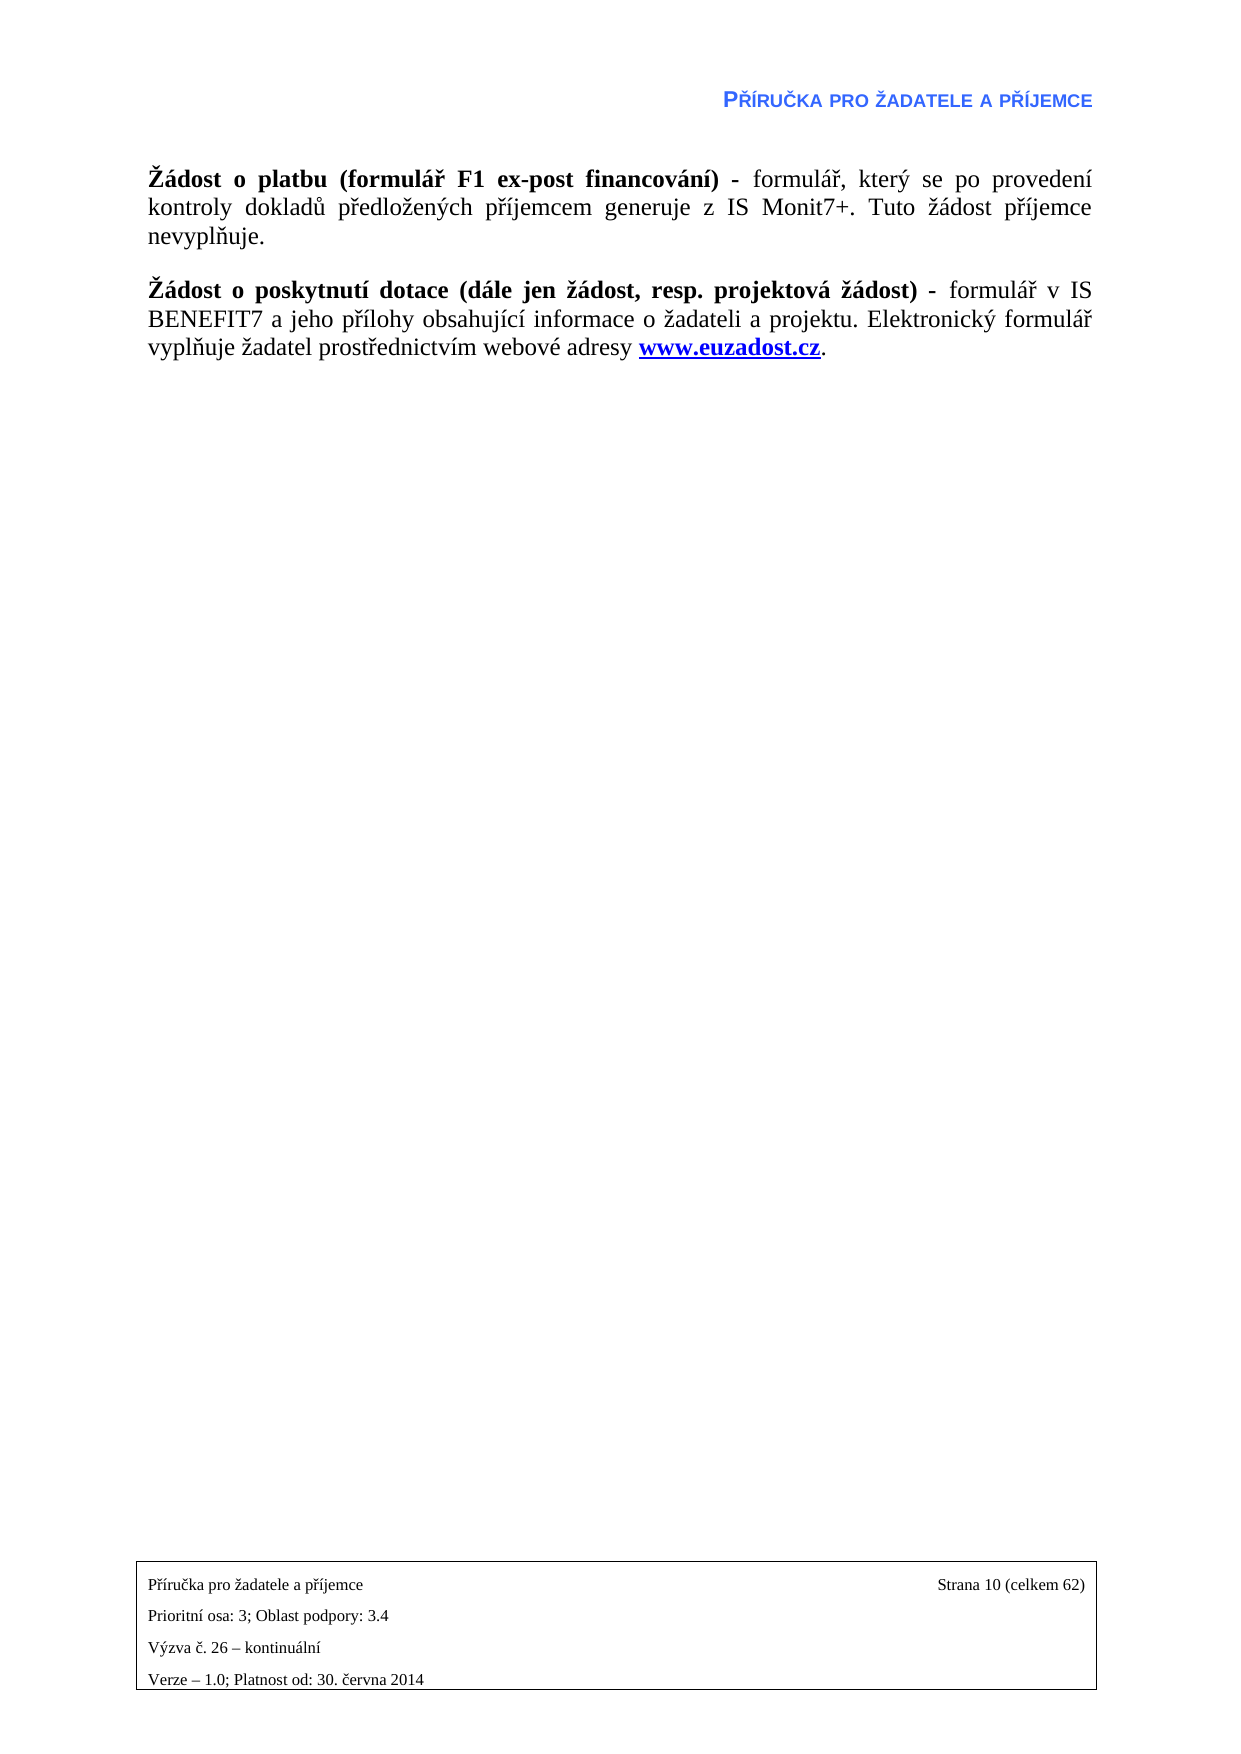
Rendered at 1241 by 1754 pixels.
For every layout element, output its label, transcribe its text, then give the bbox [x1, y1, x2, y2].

text Žádost o poskytnutí dotace (dále jen žádost, resp. projektová žádost) - formulář v IS BENEFIT7 a jeho přílohy obsahující informace o žadateli a projektu. Elektronický formulář vyplňuje žadatel prostřednictvím webové adresy www.euzadost.cz. [148, 275, 1092, 361]
text Žádost o platbu (formulář F1 ex-post financování) - formulář, který se po provedení kontroly dokladů předložených příjemcem generuje z IS Monit7+. Tuto žádost příjemce nevyplňuje. [148, 164, 1092, 250]
